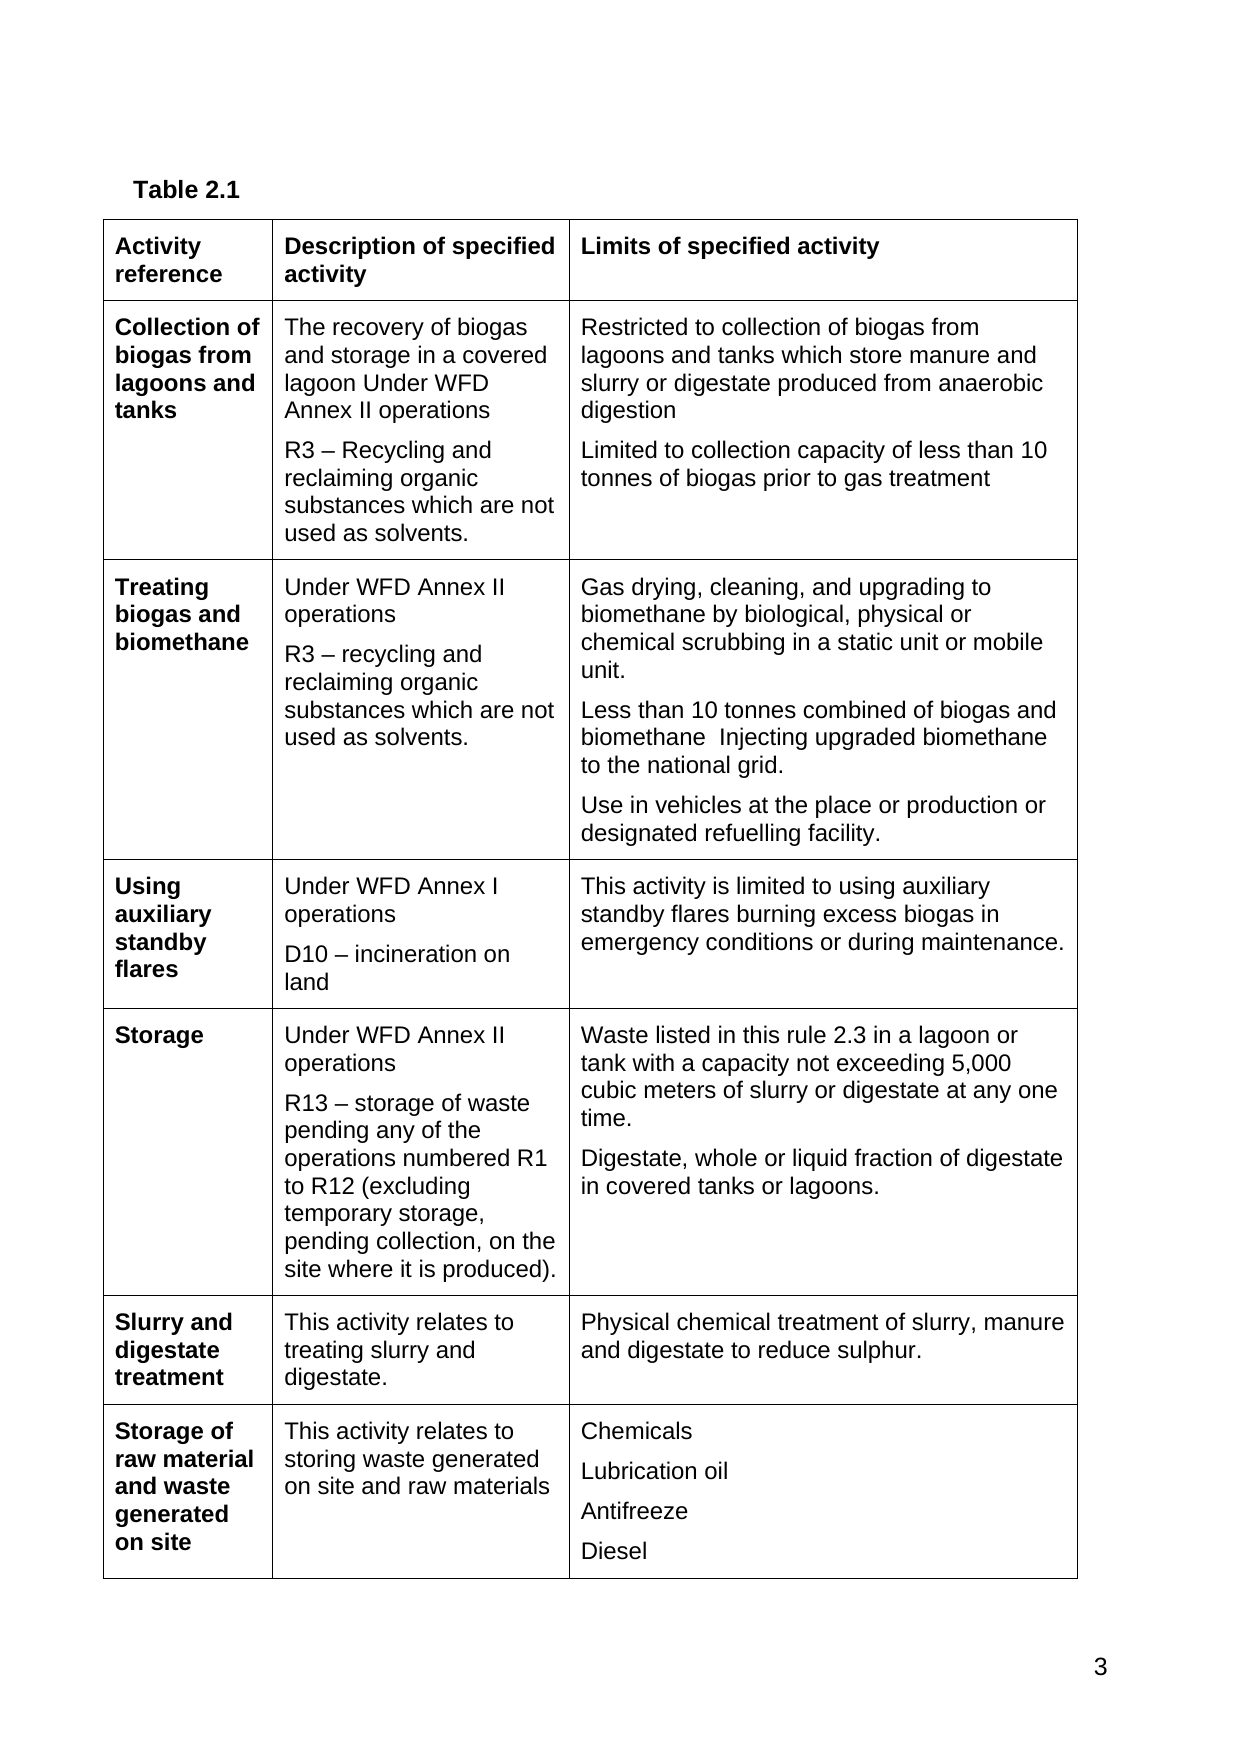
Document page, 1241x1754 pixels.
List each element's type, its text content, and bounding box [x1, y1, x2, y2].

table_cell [273, 1405, 569, 1577]
subtitle Table 2.1 [133, 175, 1107, 204]
table_cell Treating biogas and biomethane [104, 560, 272, 859]
table_cell Using auxiliary standby flares [104, 860, 272, 1008]
table_cell Gas drying, cleaning, and upgrading to biomethane by biological, physical or chemical scrubbing in a static unit or mobile unit. Less than 10 tonnes combined of biogas and biomethane Injecting upgraded biomethane to the national grid. Use in vehicles at the place or production or designated refuelling facility. [570, 560, 1077, 859]
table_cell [104, 1405, 272, 1577]
table_cell Under WFD Annex II operations R13 – storage of waste pending any of the operations numbered R1 to R12 (excluding temporary storage, pending collection, on the site where it is produced). [273, 1009, 569, 1294]
table_cell Physical chemical treatment of slurry, manure and digestate to reduce sulphur. [570, 1296, 1077, 1403]
table_header Description of specified activity [273, 220, 569, 300]
table_cell This activity is limited to using auxiliary standby flares burning excess biogas in emergency conditions or during maintenance. [570, 860, 1077, 1008]
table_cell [570, 1405, 1077, 1577]
table_cell Under WFD Annex I operations D10 – incineration on land [273, 860, 569, 1008]
table_cell Restricted to collection of biogas from lagoons and tanks which store manure and slurry or digestate produced from anaerobic digestion Limited to collection capacity of less than 10 tonnes of biogas prior to gas treatment [570, 301, 1077, 559]
table_cell Under WFD Annex II operations R3 – recycling and reclaiming organic substances which are not used as solvents. [273, 560, 569, 859]
table_cell Collection of biogas from lagoons and tanks [104, 301, 272, 559]
table_cell This activity relates to treating slurry and digestate. [273, 1296, 569, 1403]
table_cell Storage [104, 1009, 272, 1294]
table_cell The recovery of biogas and storage in a covered lagoon Under WFD Annex II operations R3 – Recycling and reclaiming organic substances which are not used as solvents. [273, 301, 569, 559]
table_cell Waste listed in this rule 2.3 in a lagoon or tank with a capacity not exceeding 5,000 cubic meters of slurry or digestate at any one time. Digestate, whole or liquid fraction of digestate in covered tanks or lagoons. [570, 1009, 1077, 1294]
table_cell Slurry and digestate treatment [104, 1296, 272, 1403]
table_header Activity reference [104, 220, 272, 300]
table_header Limits of specified activity [570, 220, 1077, 300]
